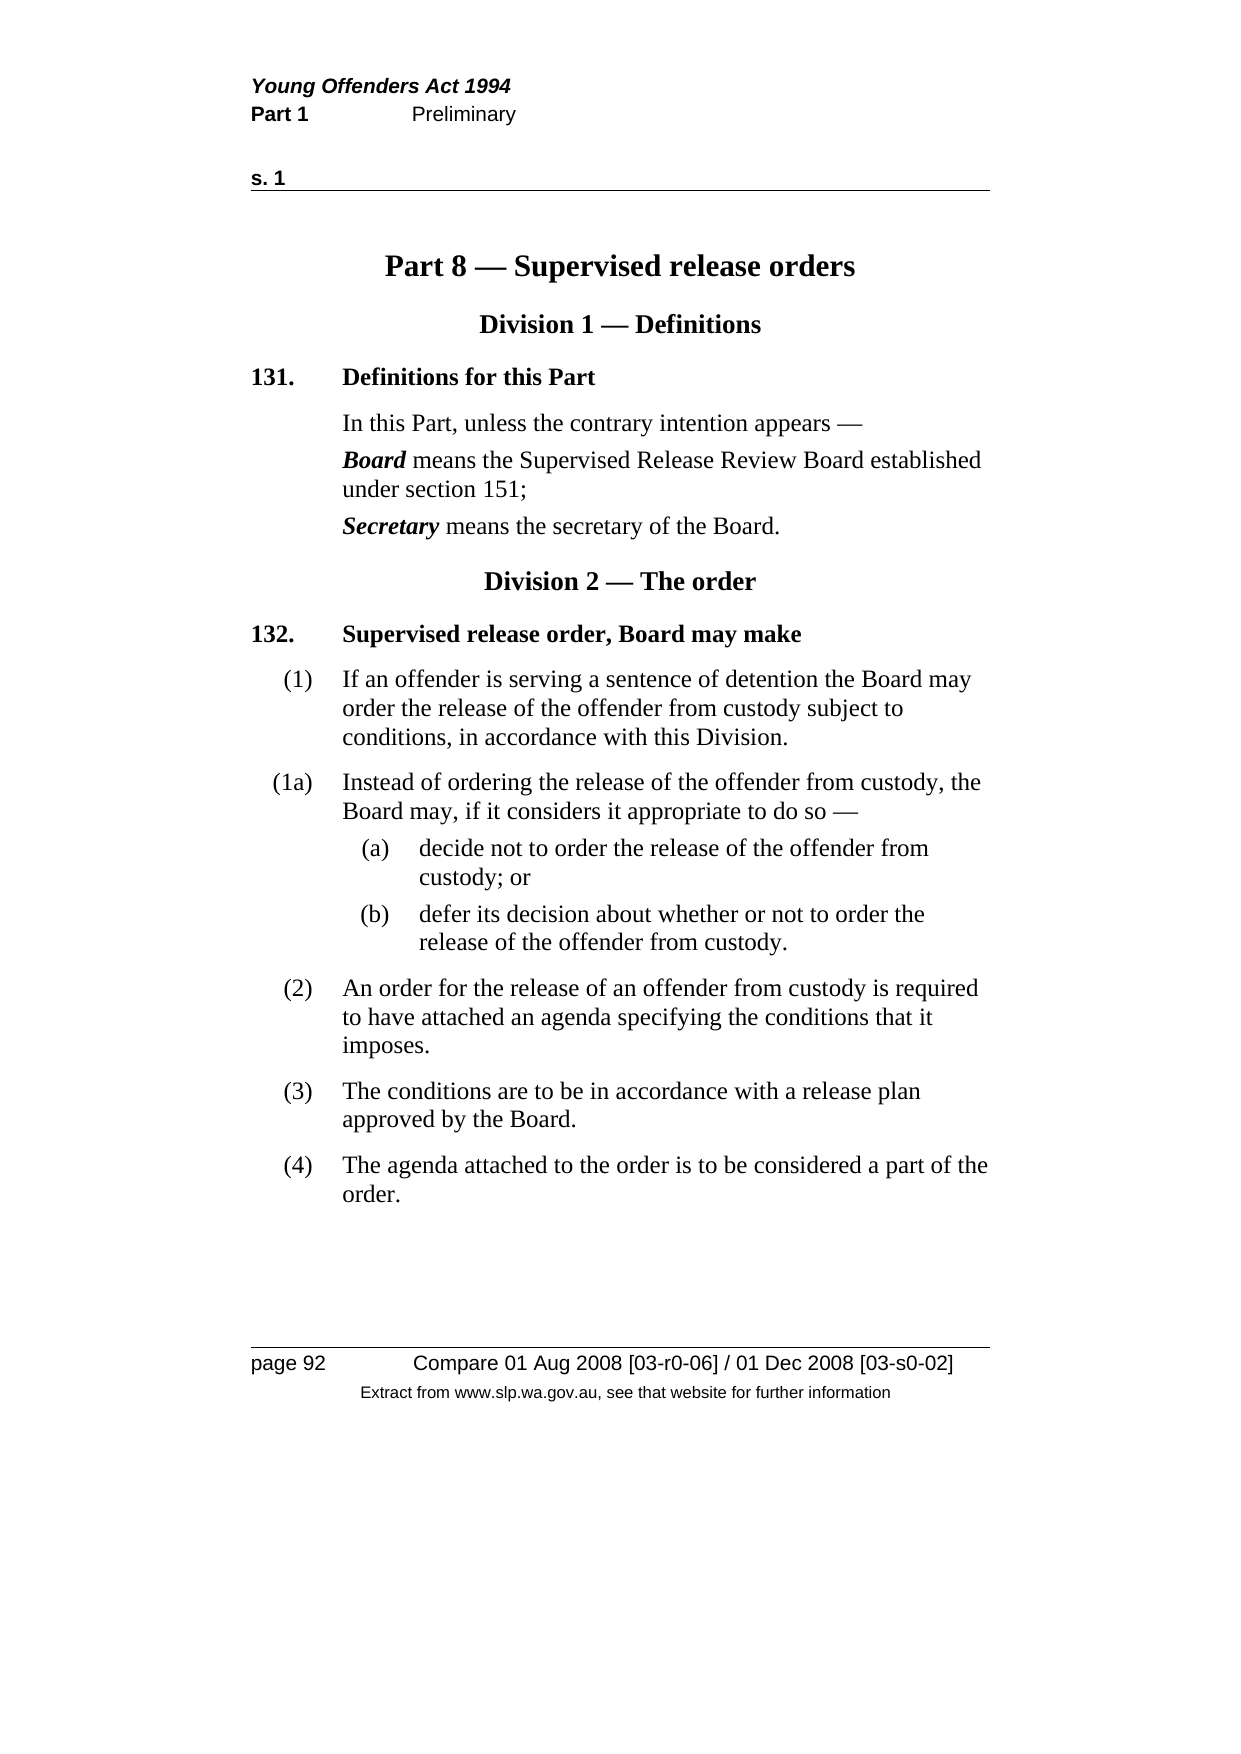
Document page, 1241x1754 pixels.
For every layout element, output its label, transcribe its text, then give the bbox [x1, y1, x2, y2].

text (b) defer its decision about whether or not to order the release of the offender from custody. [251, 899, 990, 956]
subtitle Division 2 — The order [251, 564, 990, 596]
text Board means the Supervised Release Review Board established under section 151; [251, 445, 990, 502]
subtitle 132. Supervised release order, Board may make [251, 619, 990, 647]
text (3) The conditions are to be in accordance with a release plan approved by the Board. [251, 1076, 990, 1133]
text In this Part, unless the contrary intention appears — [251, 408, 990, 437]
text Secretary means the secretary of the Board. [251, 511, 990, 539]
text (1) If an offender is serving a sentence of detention the Board may order the release of the offender from custody subject to conditions, in accordance with this Division. [251, 664, 990, 750]
text (4) The agenda attached to the order is to be considered a part of the order. [251, 1150, 990, 1207]
subtitle Division 1 — Definitions [251, 308, 990, 339]
subtitle Part 8 — Supervised release orders [251, 247, 990, 283]
text (2) An order for the release of an offender from custody is required to have attached an agenda specifying the conditions that it imposes. [251, 973, 990, 1059]
text (1a) Instead of ordering the release of the offender from custody, the Board may, if it considers it appropriate to do so — [251, 767, 990, 824]
subtitle 131. Definitions for this Part [251, 362, 990, 391]
text (a) decide not to order the release of the offender from custody; or [251, 833, 990, 890]
